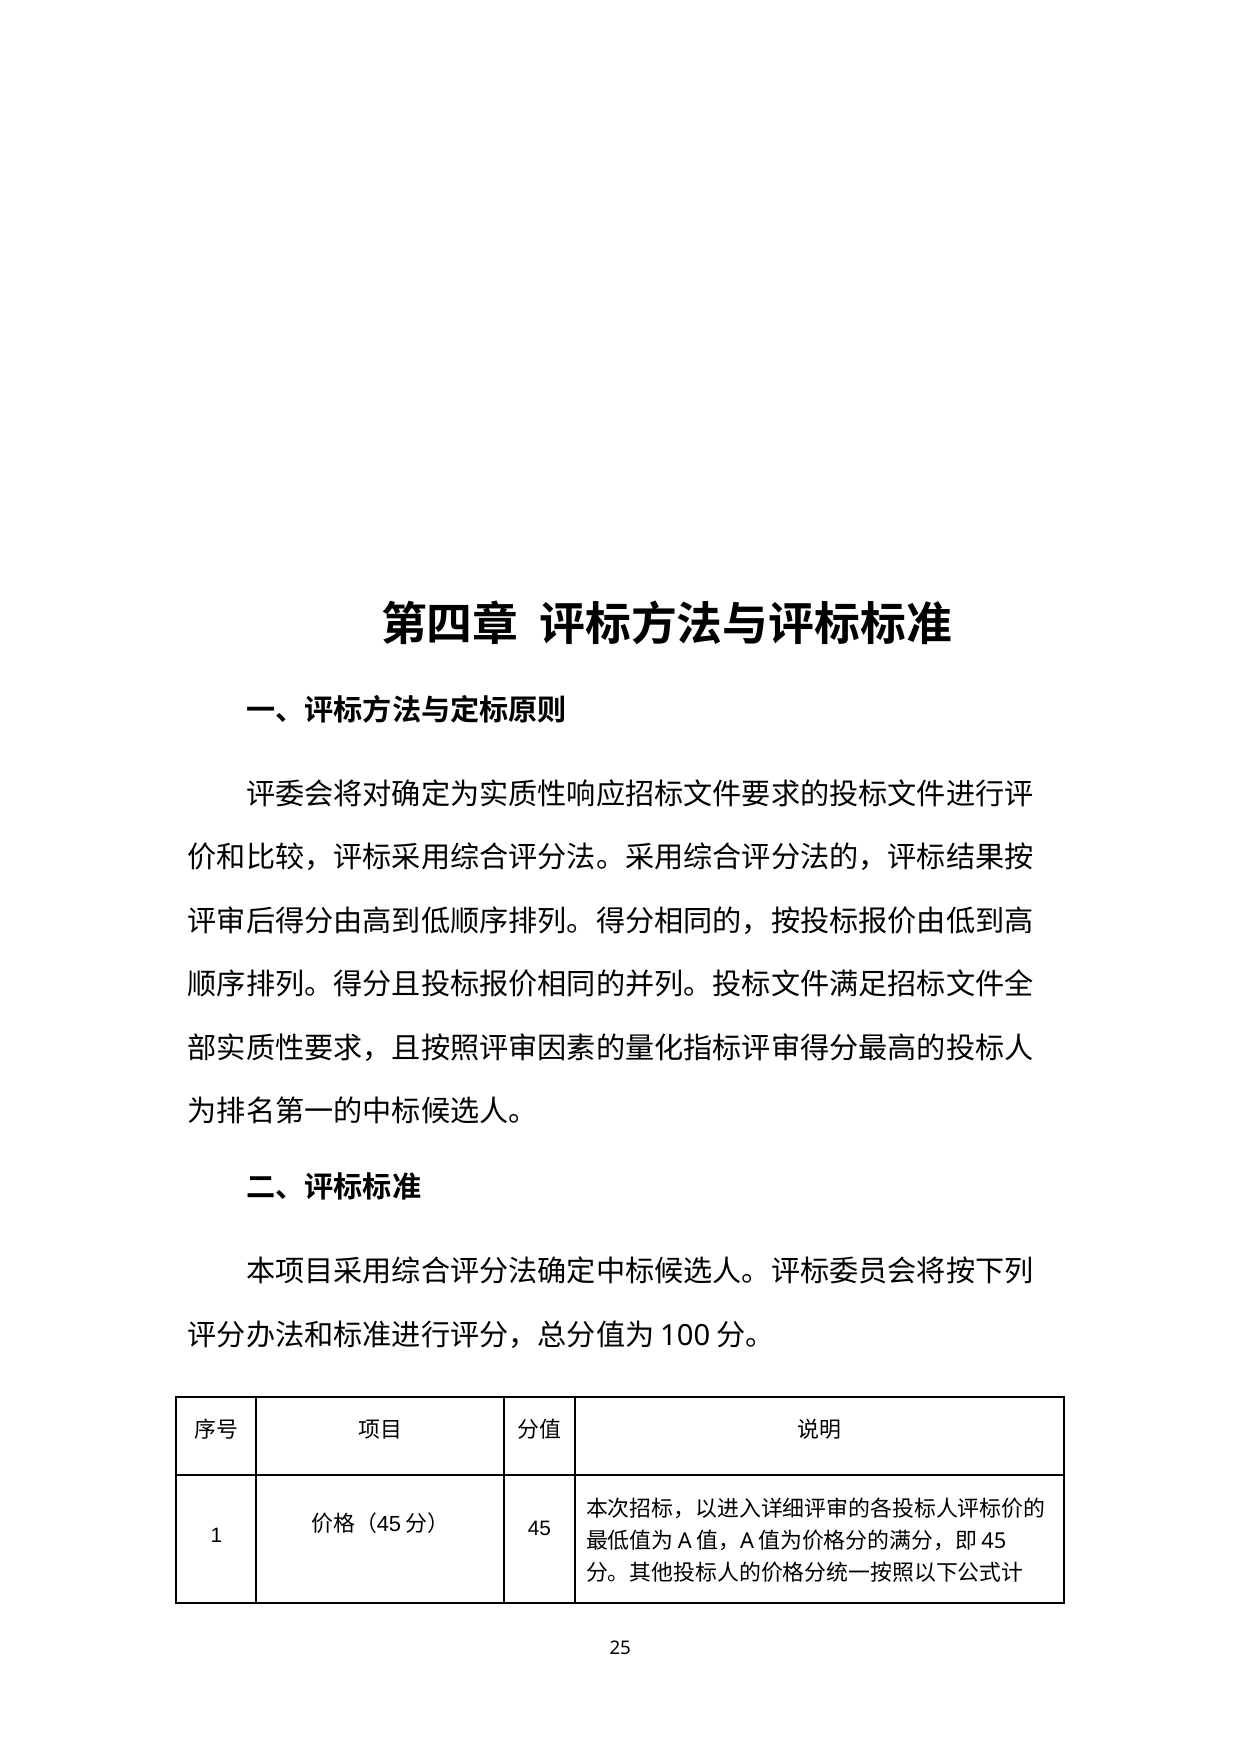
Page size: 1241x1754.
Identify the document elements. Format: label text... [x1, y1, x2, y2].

text 评委会将对确定为实质性响应招标文件要求的投标文件进行评价和比较，评标采用综合评分法。采用综合评分法的，评标结果按评审后得分由高到低顺序排列。得分相同的，按投标报价由低到高顺序排列。得分且投标报价相同的并列。投标文件满足招标文件全部实质性要求，且按照评审因素的量化指标评审得分最高的投标人为排名第一的中标候选人。 [187, 771, 1053, 1130]
text 一、评标方法与定标原则 [187, 686, 1053, 728]
table_header 说明 [576, 1398, 1063, 1473]
text 本项目采用综合评分法确定中标候选人。评标委员会将按下列评分办法和标准进行评分，总分值为100分。 [187, 1248, 1053, 1354]
table_header 序号 [177, 1398, 255, 1473]
table_cell 45 [505, 1476, 574, 1602]
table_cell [576, 1476, 1063, 1602]
table_header 分值 [505, 1398, 574, 1473]
table_header 项目 [257, 1398, 503, 1473]
table_cell 1 [177, 1476, 255, 1602]
subtitle 第四章 评标方法与评标标准 [187, 587, 1053, 653]
table_cell 价格（45分） [257, 1476, 503, 1602]
text 二、评标标准 [187, 1164, 1053, 1206]
